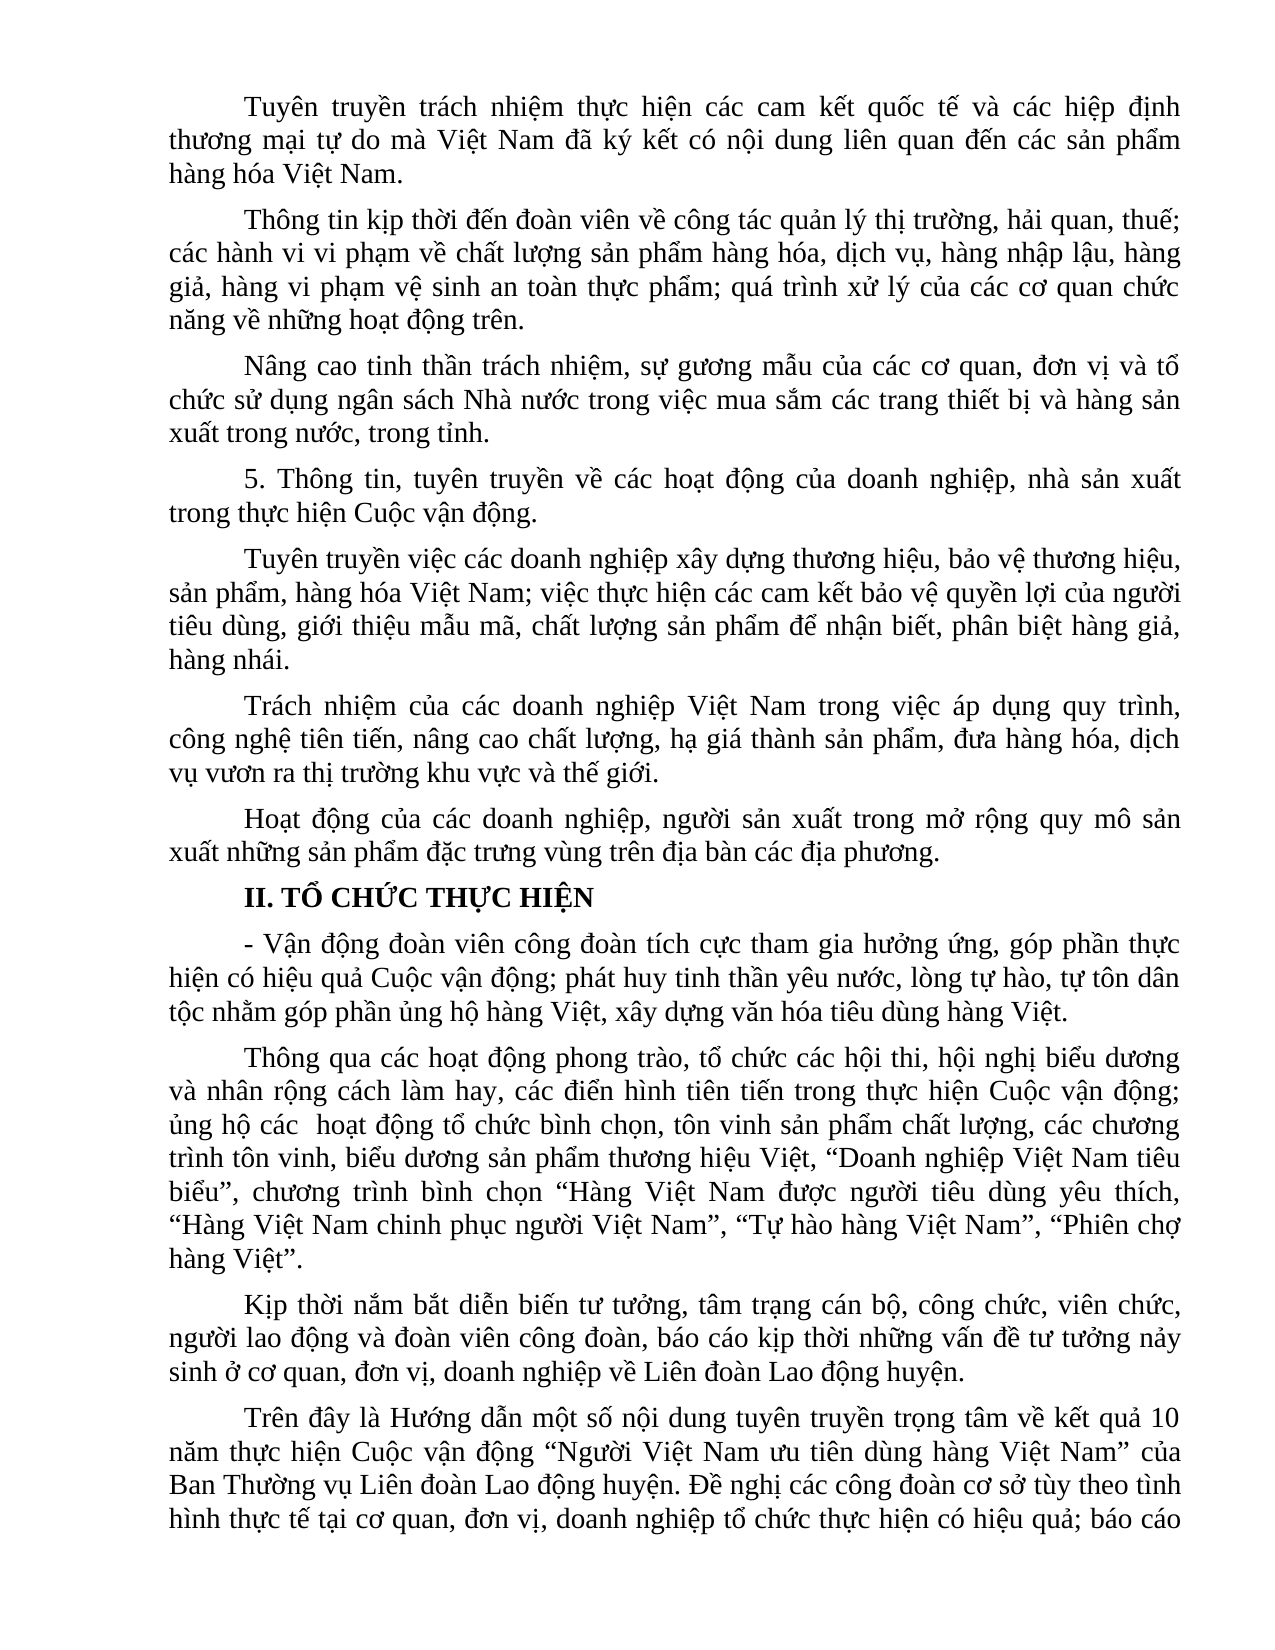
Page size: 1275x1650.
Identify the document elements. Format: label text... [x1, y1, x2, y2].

text Thông tin kịp thời đến đoàn viên về công tác quản lý thị trường, hải quan, thuế; các hành vi vi phạm về chất lượng sản phẩm hàng hóa, dịch vụ, hàng nhập lậu, hàng giả, hàng vi phạm vệ sinh an toàn thực phẩm; quá trình xử lý của các cơ quan chức năng về những hoạt động trên. [169, 202, 1181, 336]
text Thông qua các hoạt động phong trào, tổ chức các hội thi, hội nghị biểu dương và nhân rộng cách làm hay, các điển hình tiên tiến trong thực hiện Cuộc vận động; ủng hộ các hoạt động tổ chức bình chọn, tôn vinh sản phẩm chất lượng, các chương trình tôn vinh, biểu dương sản phẩm thương hiệu Việt, “Doanh nghiệp Việt Nam tiêu biểu”, chương trình bình chọn “Hàng Việt Nam được người tiêu dùng yêu thích, “Hàng Việt Nam chinh phục người Việt Nam”, “Tự hào hàng Việt Nam”, “Phiên chợ hàng Việt”. [169, 1040, 1181, 1274]
text - Vận động đoàn viên công đoàn tích cực tham gia hưởng ứng, góp phần thực hiện có hiệu quả Cuộc vận động; phát huy tinh thần yêu nước, lòng tự hào, tự tôn dân tộc nhằm góp phần ủng hộ hàng Việt, xây dựng văn hóa tiêu dùng hàng Việt. [169, 927, 1181, 1027]
text Tuyên truyền việc các doanh nghiệp xây dựng thương hiệu, bảo vệ thương hiệu, sản phẩm, hàng hóa Việt Nam; việc thực hiện các cam kết bảo vệ quyền lợi của người tiêu dùng, giới thiệu mẫu mã, chất lượng sản phẩm để nhận biết, phân biệt hàng giả, hàng nhái. [169, 541, 1181, 675]
text Nâng cao tinh thần trách nhiệm, sự gương mẫu của các cơ quan, đơn vị và tổ chức sử dụng ngân sách Nhà nước trong việc mua sắm các trang thiết bị và hàng sản xuất trong nước, trong tỉnh. [169, 348, 1181, 449]
text Hoạt động của các doanh nghiệp, người sản xuất trong mở rộng quy mô sản xuất những sản phẩm đặc trưng vùng trên địa bàn các địa phương. [169, 801, 1181, 868]
text Trách nhiệm của các doanh nghiệp Việt Nam trong việc áp dụng quy trình, công nghệ tiên tiến, nâng cao chất lượng, hạ giá thành sản phẩm, đưa hàng hóa, dịch vụ vươn ra thị trường khu vực và thế giới. [169, 688, 1181, 788]
text Tuyên truyền trách nhiệm thực hiện các cam kết quốc tế và các hiệp định thương mại tự do mà Việt Nam đã ký kết có nội dung liên quan đến các sản phẩm hàng hóa Việt Nam. [169, 89, 1181, 189]
text 5. Thông tin, tuyên truyền về các hoạt động của doanh nghiệp, nhà sản xuất trong thực hiện Cuộc vận động. [169, 462, 1181, 529]
text II. TỔ CHỨC THỰC HIỆN [169, 881, 1181, 914]
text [169, 1400, 1181, 1534]
text Kịp thời nắm bắt diễn biến tư tưởng, tâm trạng cán bộ, công chức, viên chức, người lao động và đoàn viên công đoàn, báo cáo kịp thời những vấn đề tư tưởng nảy sinh ở cơ quan, đơn vị, doanh nghiệp về Liên đoàn Lao động huyện. [169, 1287, 1181, 1388]
